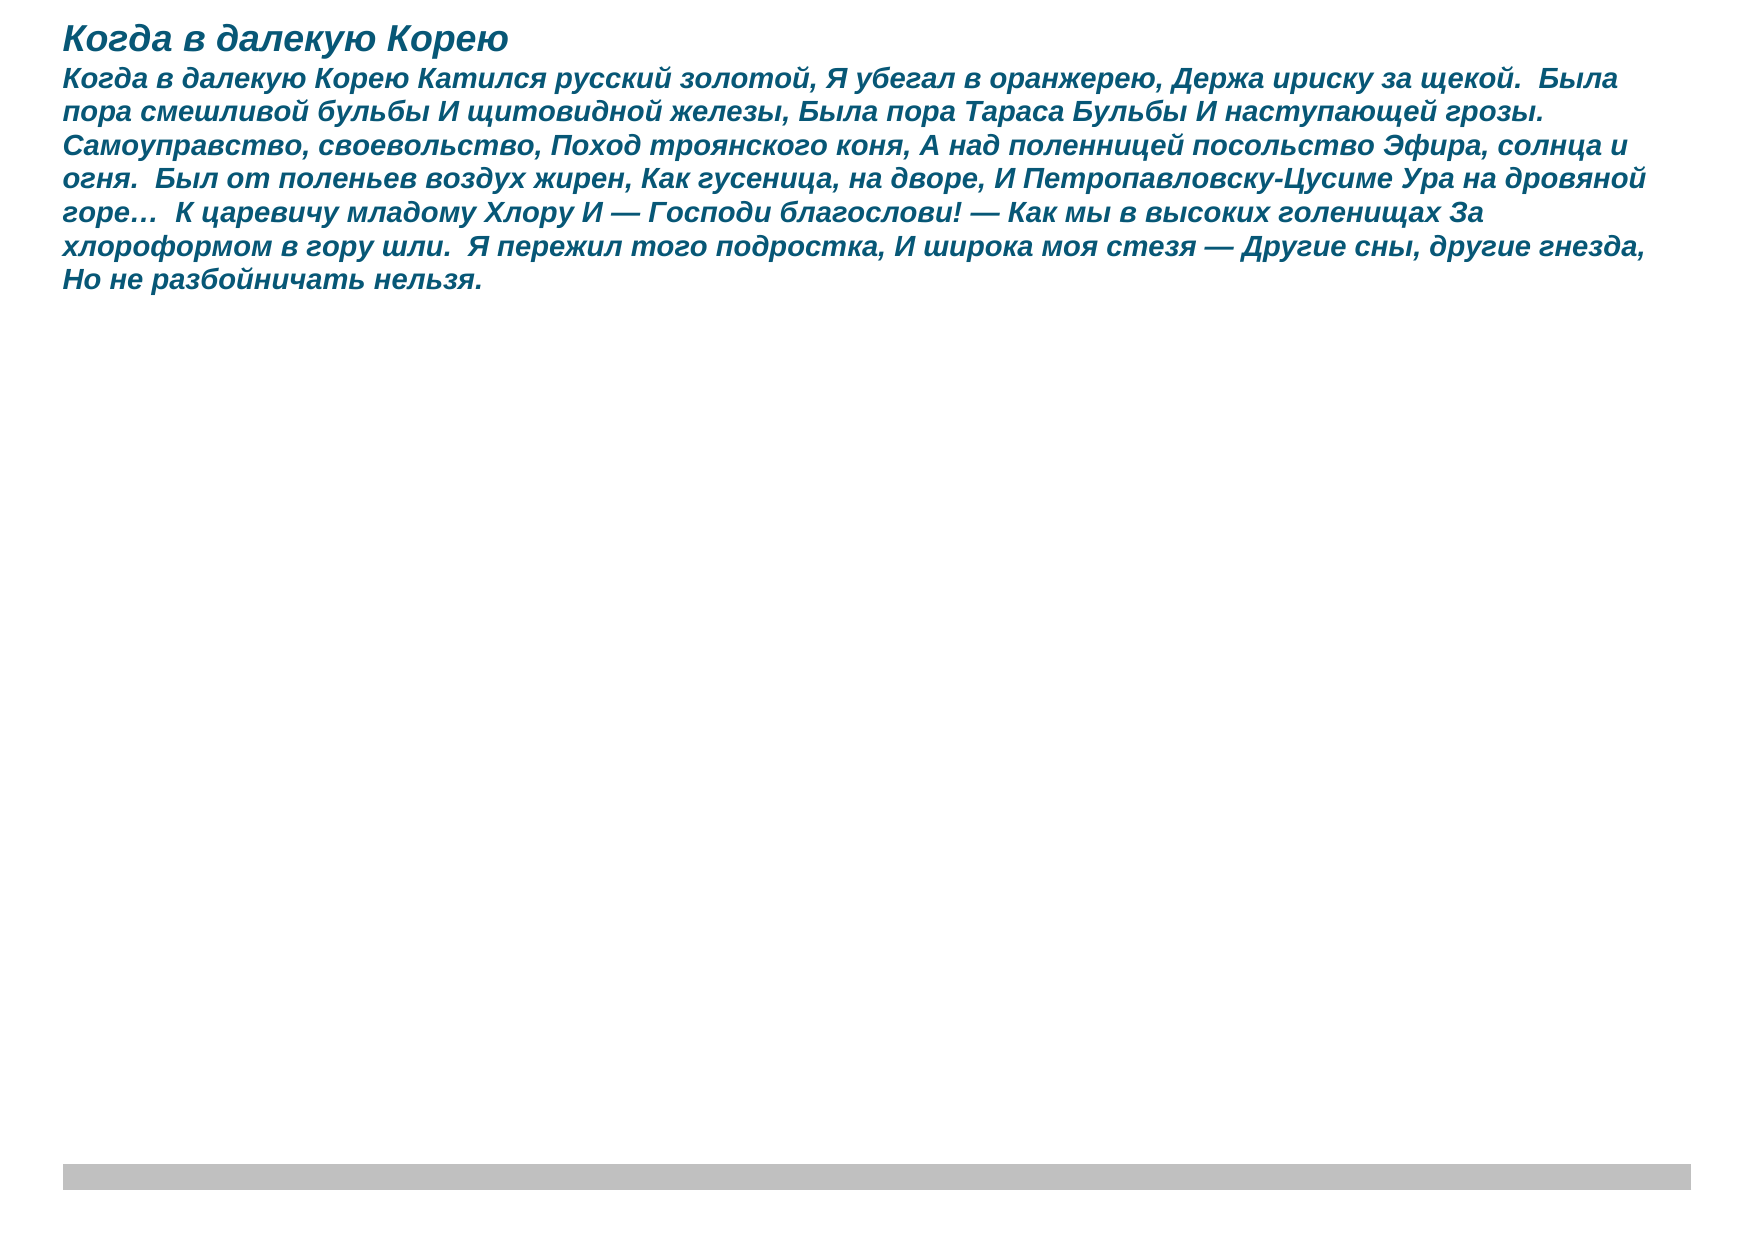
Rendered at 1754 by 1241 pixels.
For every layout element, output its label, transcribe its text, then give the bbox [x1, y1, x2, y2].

text Когда в далекую Корею [62, 61, 1691, 296]
subtitle Когда в далекую Корею [62, 17, 1691, 60]
